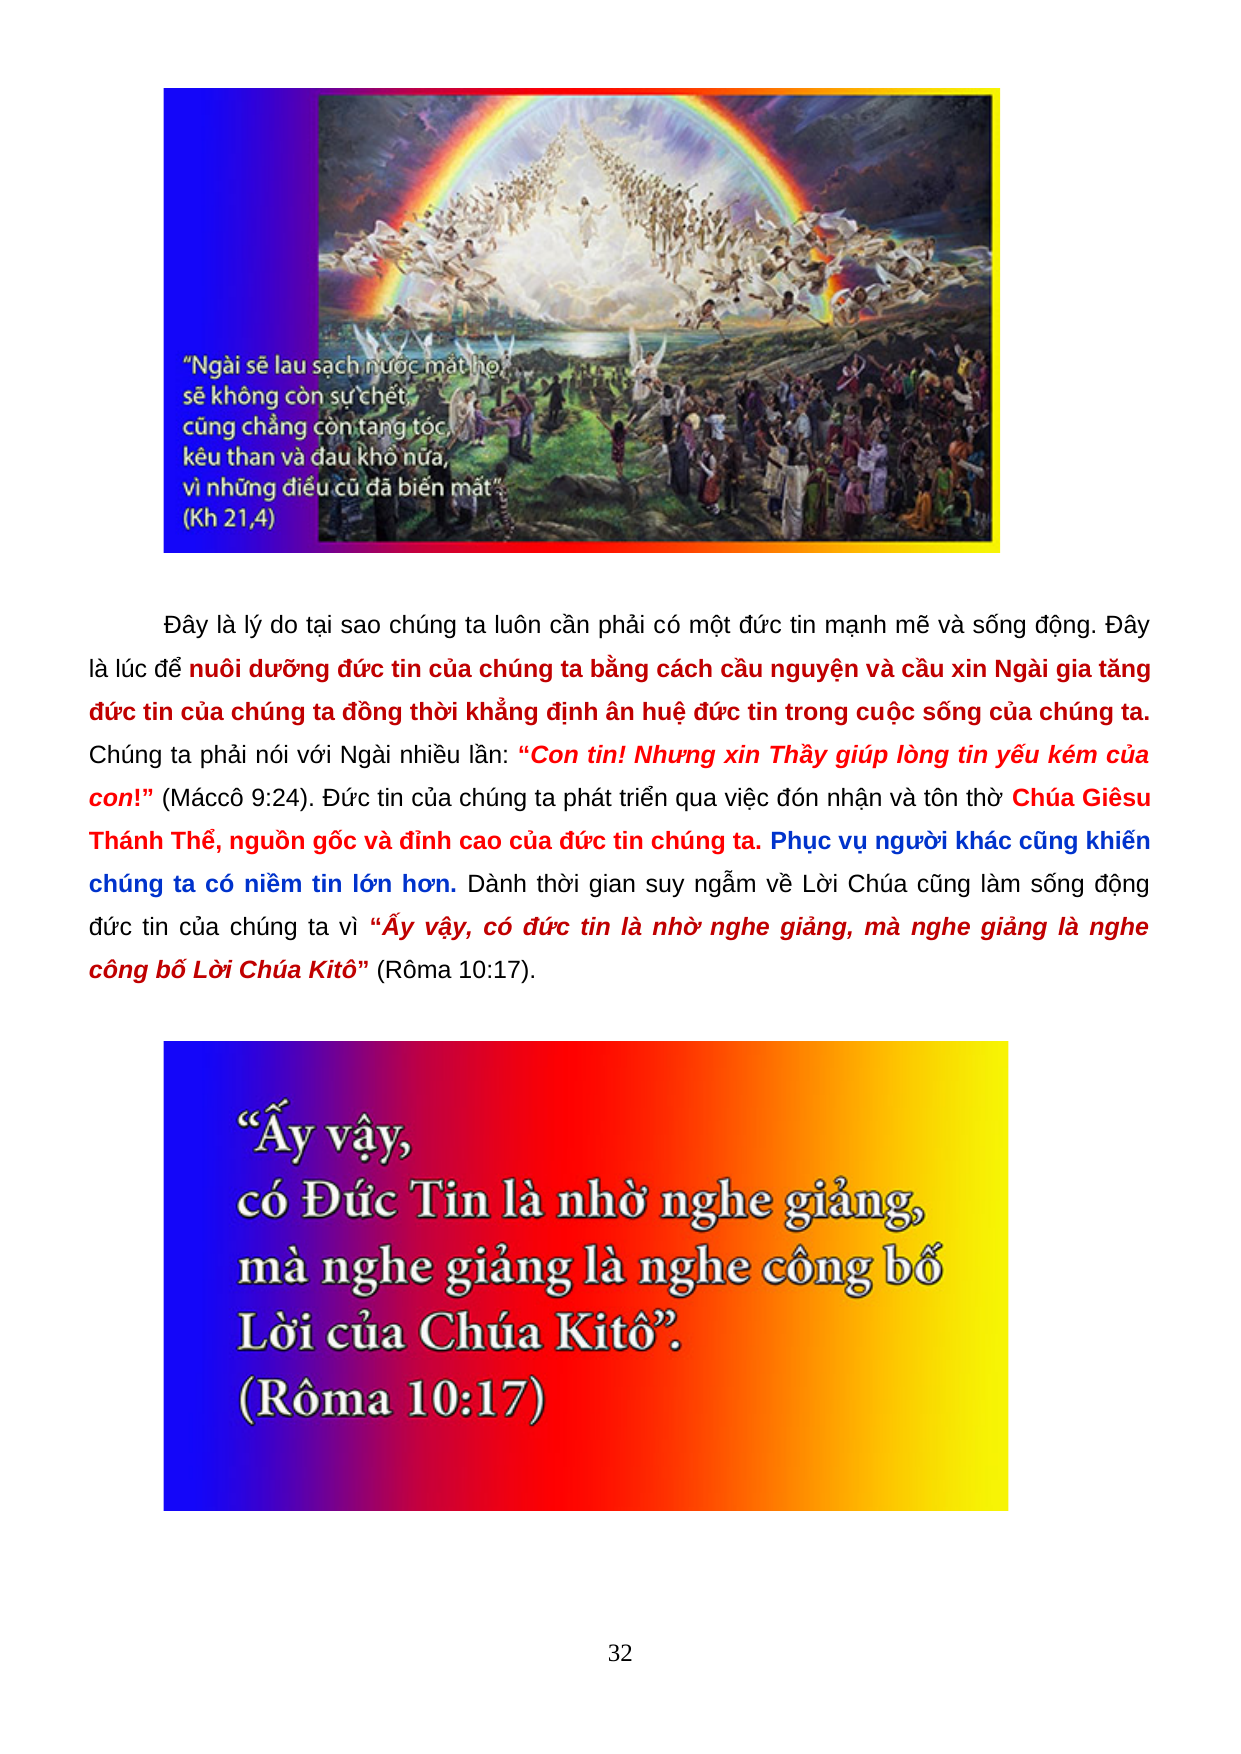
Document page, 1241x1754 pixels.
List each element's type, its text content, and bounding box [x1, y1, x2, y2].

picture [163, 88, 1001, 553]
text Đây là lý do tại sao chúng ta luôn cần phải có một đức tin mạnh mẽ và sống động. Đây là lúc để nuôi dưỡng đức tin của chúng ta bằng cách cầu nguyện và cầu xin Ngài gia tăng đức tin của chúng ta đồng thời khẳng định ân huệ đức tin trong cuộc sống của chúng ta. Chúng ta phải nói với Ngài nhiều lần: “Con tin! Nhưng xin Thầy giúp lòng tin yếu kém của con!” (Máccô 9:24). Đức tin của chúng ta phát triển qua việc đón nhận và tôn thờ Chúa Giêsu Thánh Thể, nguồn gốc và đỉnh cao của đức tin chúng ta. Phục vụ người khác cũng khiến chúng ta có niềm tin lớn hơn. Dành thời gian suy ngẫm về Lời Chúa cũng làm sống động đức tin của chúng ta vì “Ấy vậy, có đức tin là nhờ nghe giảng, mà nghe giảng là nghe công bố Lời Chúa Kitô” (Rôma 10:17). [89, 610, 1152, 984]
picture [163, 1041, 1009, 1511]
